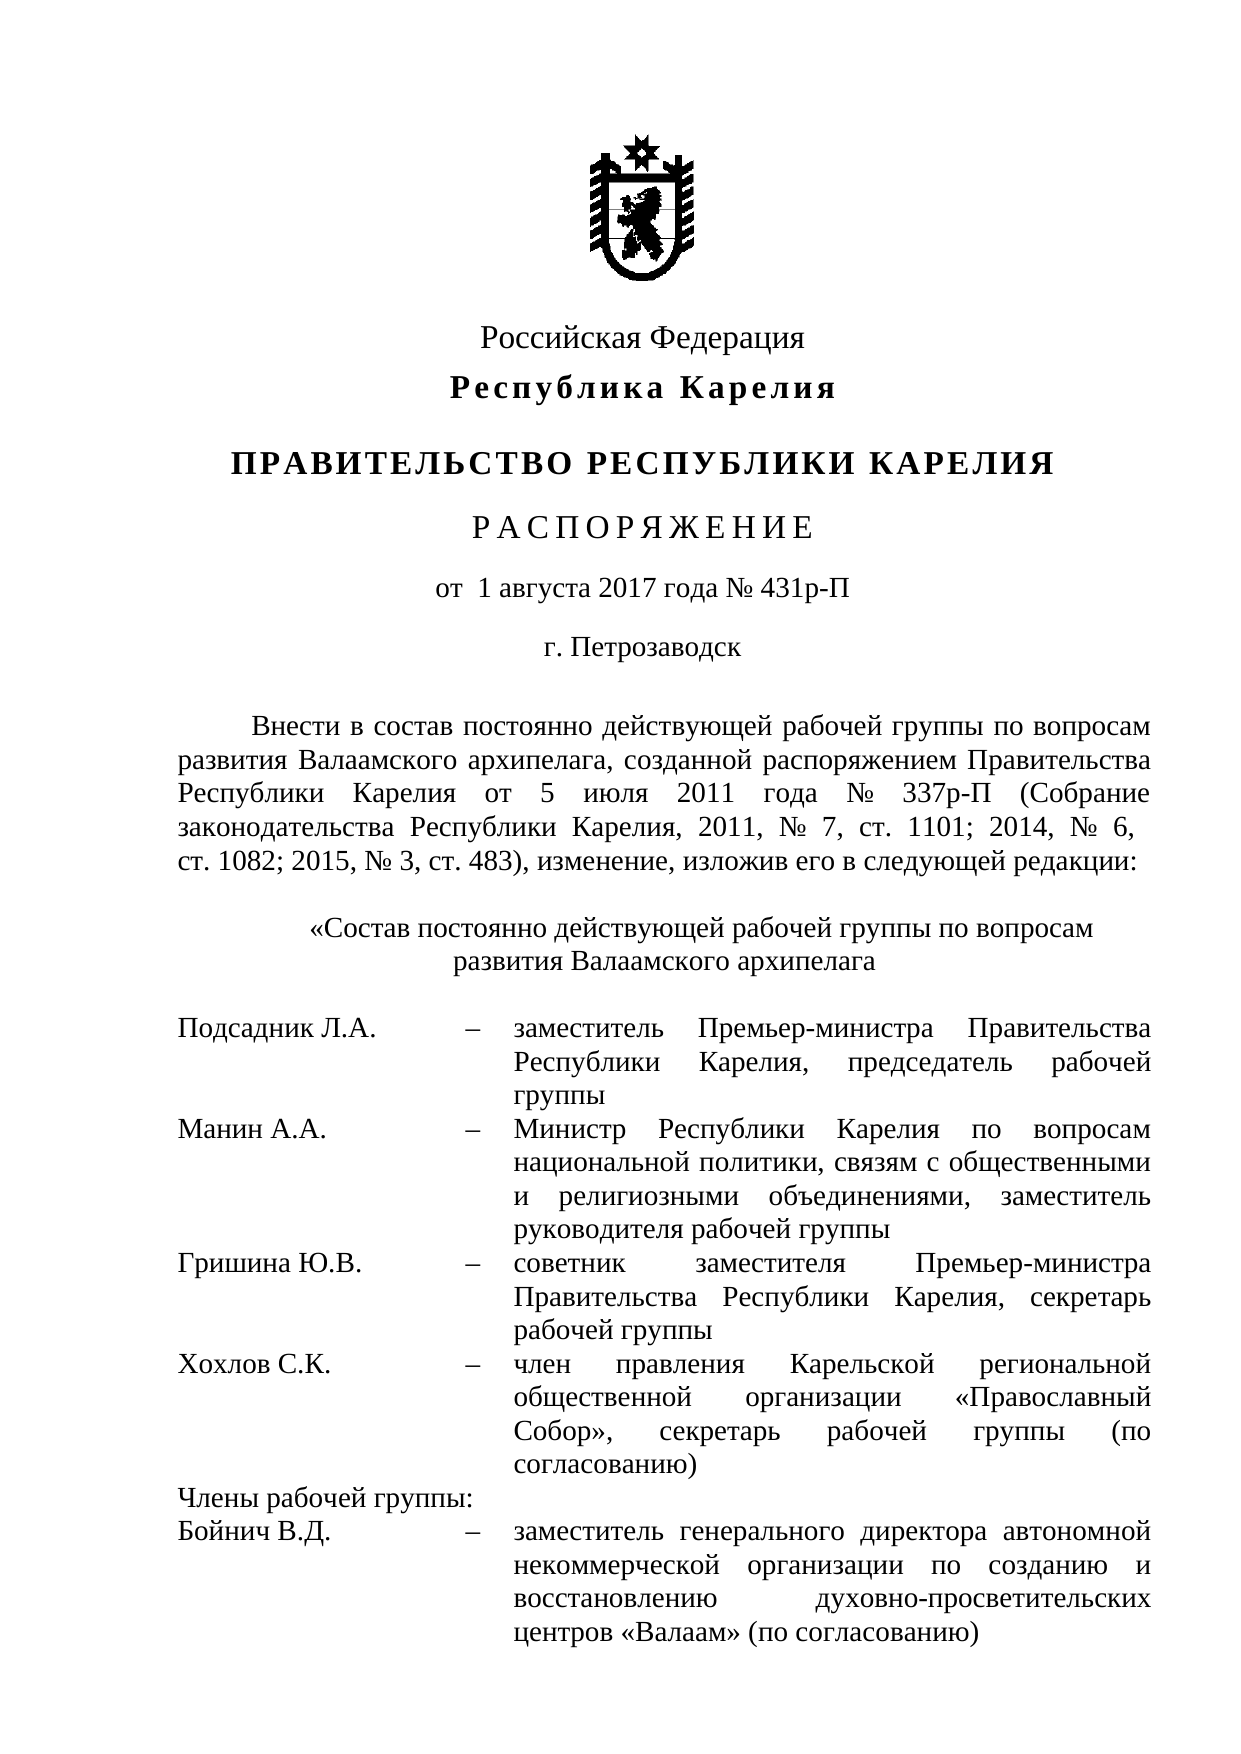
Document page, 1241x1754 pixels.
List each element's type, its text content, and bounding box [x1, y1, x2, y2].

text «Состав постоянно действующей рабочей группы по вопросам развития Валаамского архипелага [177, 910, 1152, 977]
table_cell – [443, 1245, 502, 1346]
text Внести в состав постоянно действующей рабочей группы по вопросам развития Валаамского архипелага, созданной распоряжением Правительства Республики Карелия от 5 июля 2011 года № 337р-П (Собрание законодательства Республики Карелия, 2011, № 7, ст. 1101; 2014, № 6, ст. 1082; 2015, № 3, ст. 483), изменение, изложив его в следующей редакции: [177, 708, 1152, 876]
subtitle Российская Федерация [177, 317, 1107, 355]
text г. Петрозаводск [177, 629, 1107, 662]
table_cell – [443, 1514, 502, 1648]
table_cell Гришина Ю.В. [166, 1245, 443, 1346]
table_cell Министр Республики Карелия по вопросам национальной политики, связям с общественными и религиозными объединениями, заместитель руководителя рабочей группы [502, 1111, 1163, 1245]
table_cell – [443, 1111, 502, 1245]
table_cell советник заместителя Премьер-министра Правительства Республики Карелия, секретарь рабочей группы [502, 1245, 1163, 1346]
subtitle Республика Карелия [177, 368, 1107, 406]
table_cell Члены рабочей группы: [166, 1480, 1163, 1513]
table_cell Манин А.А. [166, 1111, 443, 1245]
picture [571, 122, 713, 305]
table_cell – [443, 1346, 502, 1480]
table_header заместитель Премьер-министра Правительства Республики Карелия, председатель рабочей группы [502, 1010, 1163, 1111]
text от 1 августа 2017 года № 431р-П [177, 570, 1107, 604]
table_cell Бойнич В.Д. [166, 1514, 443, 1648]
table_header – [443, 1010, 502, 1111]
table_header Подсадник Л.А. [166, 1010, 443, 1111]
subtitle ПРАВИТЕЛЬСТВО РЕСПУБЛИКИ КАРЕЛИЯ [177, 444, 1107, 482]
table_cell член правления Карельской региональной общественной организации «Православный Собор», секретарь рабочей группы (по согласованию) [502, 1346, 1163, 1480]
subtitle РАСПОРЯЖЕНИЕ [177, 507, 1107, 545]
table_cell Хохлов С.К. [166, 1346, 443, 1480]
table_cell заместитель генерального директора автономной некоммерческой организации по созданию и восстановлению духовно-просветительских центров «Валаам» (по согласованию) [502, 1514, 1163, 1648]
